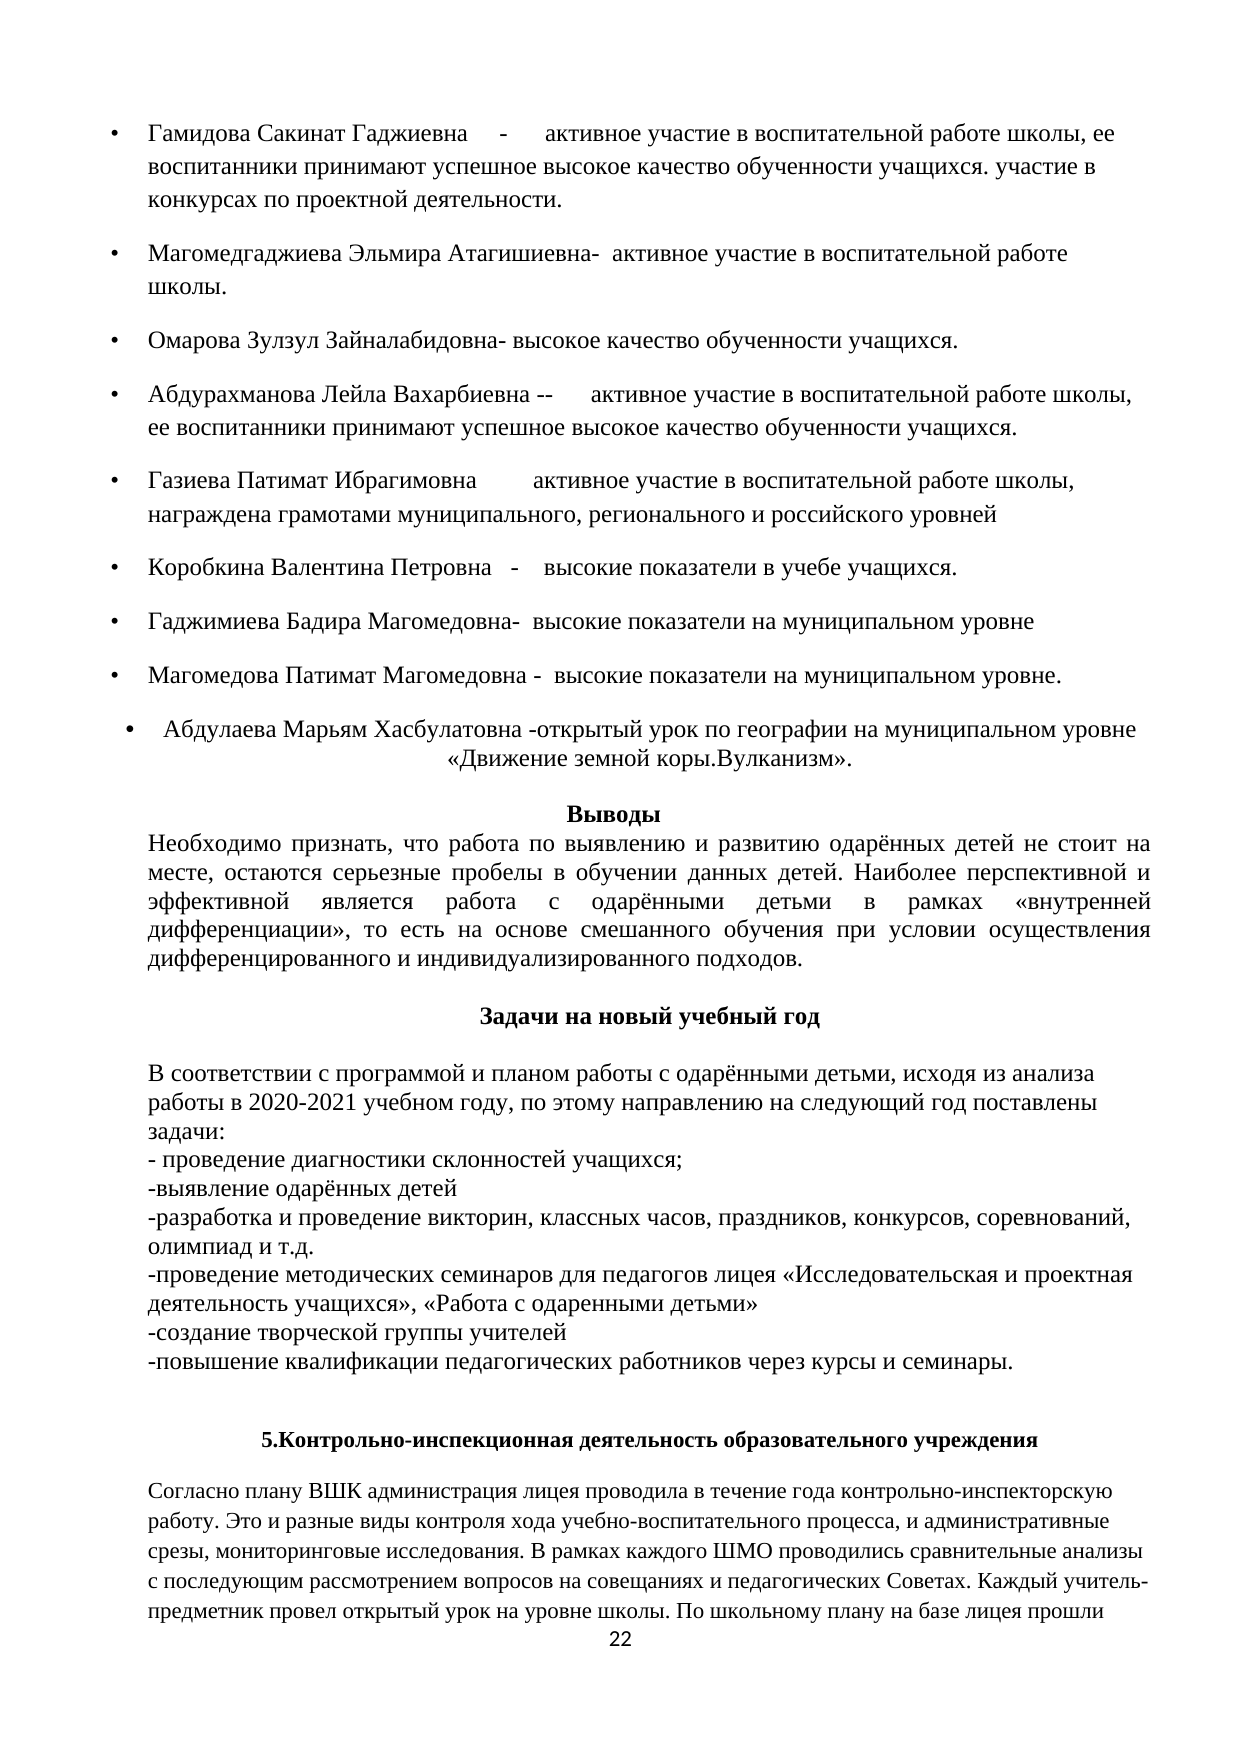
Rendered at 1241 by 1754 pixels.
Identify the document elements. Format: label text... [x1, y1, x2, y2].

list Абдурахманова Лейла Вахарбиевна -- активное участие в воспитательной работе школы, ее воспитанники принимают успешное высокое качество обученности учащихся. [110, 379, 1152, 441]
list Гамидова Сакинат Гаджиевна - активное участие в воспитательной работе школы, ее воспитанники принимают успешное высокое качество обученности учащихся. участие в конкурсах по проектной деятельности. [110, 118, 1152, 213]
list Газиева Патимат Ибрагимовна активное участие в воспитательной работе школы, награждена грамотами муниципального, регионального и российского уровней [110, 466, 1152, 527]
text Задачи на новый учебный год [148, 1001, 1152, 1029]
list Магомедгаджиева Эльмира Атагишиевна- активное участие в воспитательной работе школы. [110, 238, 1152, 300]
text -разработка и проведение викторин, классных часов, праздников, конкурсов, соревнований, олимпиад и т.д. [148, 1202, 1152, 1259]
text - проведение диагностики склонностей учащихся; [148, 1144, 1152, 1173]
text 5.Контрольно-инспекционная деятельность образовательного учреждения [148, 1426, 1152, 1452]
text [148, 1477, 1152, 1624]
list Абдулаева Марьям Хасбулатовна -открытый урок по географии на муниципальном уровне «Движение земной коры.Вулканизм». [110, 714, 1152, 772]
text -проведение методических семинаров для педагогов лицея «Исследовательская и проектная деятельность учащихся», «Работа с одаренными детьми» [148, 1259, 1152, 1317]
text -выявление одарённых детей [148, 1173, 1152, 1202]
text Необходимо признать, что работа по выявлению и развитию одарённых детей не стоит на месте, остаются серьезные пробелы в обучении данных детей. Наиболее перспективной и эффективной является работа с одарёнными детьми в рамках «внутренней дифференциации», то есть на основе смешанного обучения при условии осуществления дифференцированного и индивидуализированного подходов. [148, 828, 1152, 972]
text -повышение квалификации педагогических работников через курсы и семинары. [148, 1346, 1152, 1374]
list Гаджимиева Бадира Магомедовна- высокие показатели на муниципальном уровне [110, 606, 1152, 635]
list Омарова Зулзул Зайналабидовна- высокое качество обученности учащихся. [110, 325, 1152, 354]
text -создание творческой группы учителей [148, 1317, 1152, 1346]
list Магомедова Патимат Магомедовна - высокие показатели на муниципальном уровне. [110, 660, 1152, 689]
text В соответствии с программой и планом работы с одарёнными детьми, исходя из анализа работы в 2020-2021 учебном году, по этому направлению на следующий год поставлены задачи: [148, 1058, 1152, 1144]
text Выводы [148, 799, 1152, 828]
list Коробкина Валентина Петровна - высокие показатели в учебе учащихся. [110, 552, 1152, 581]
